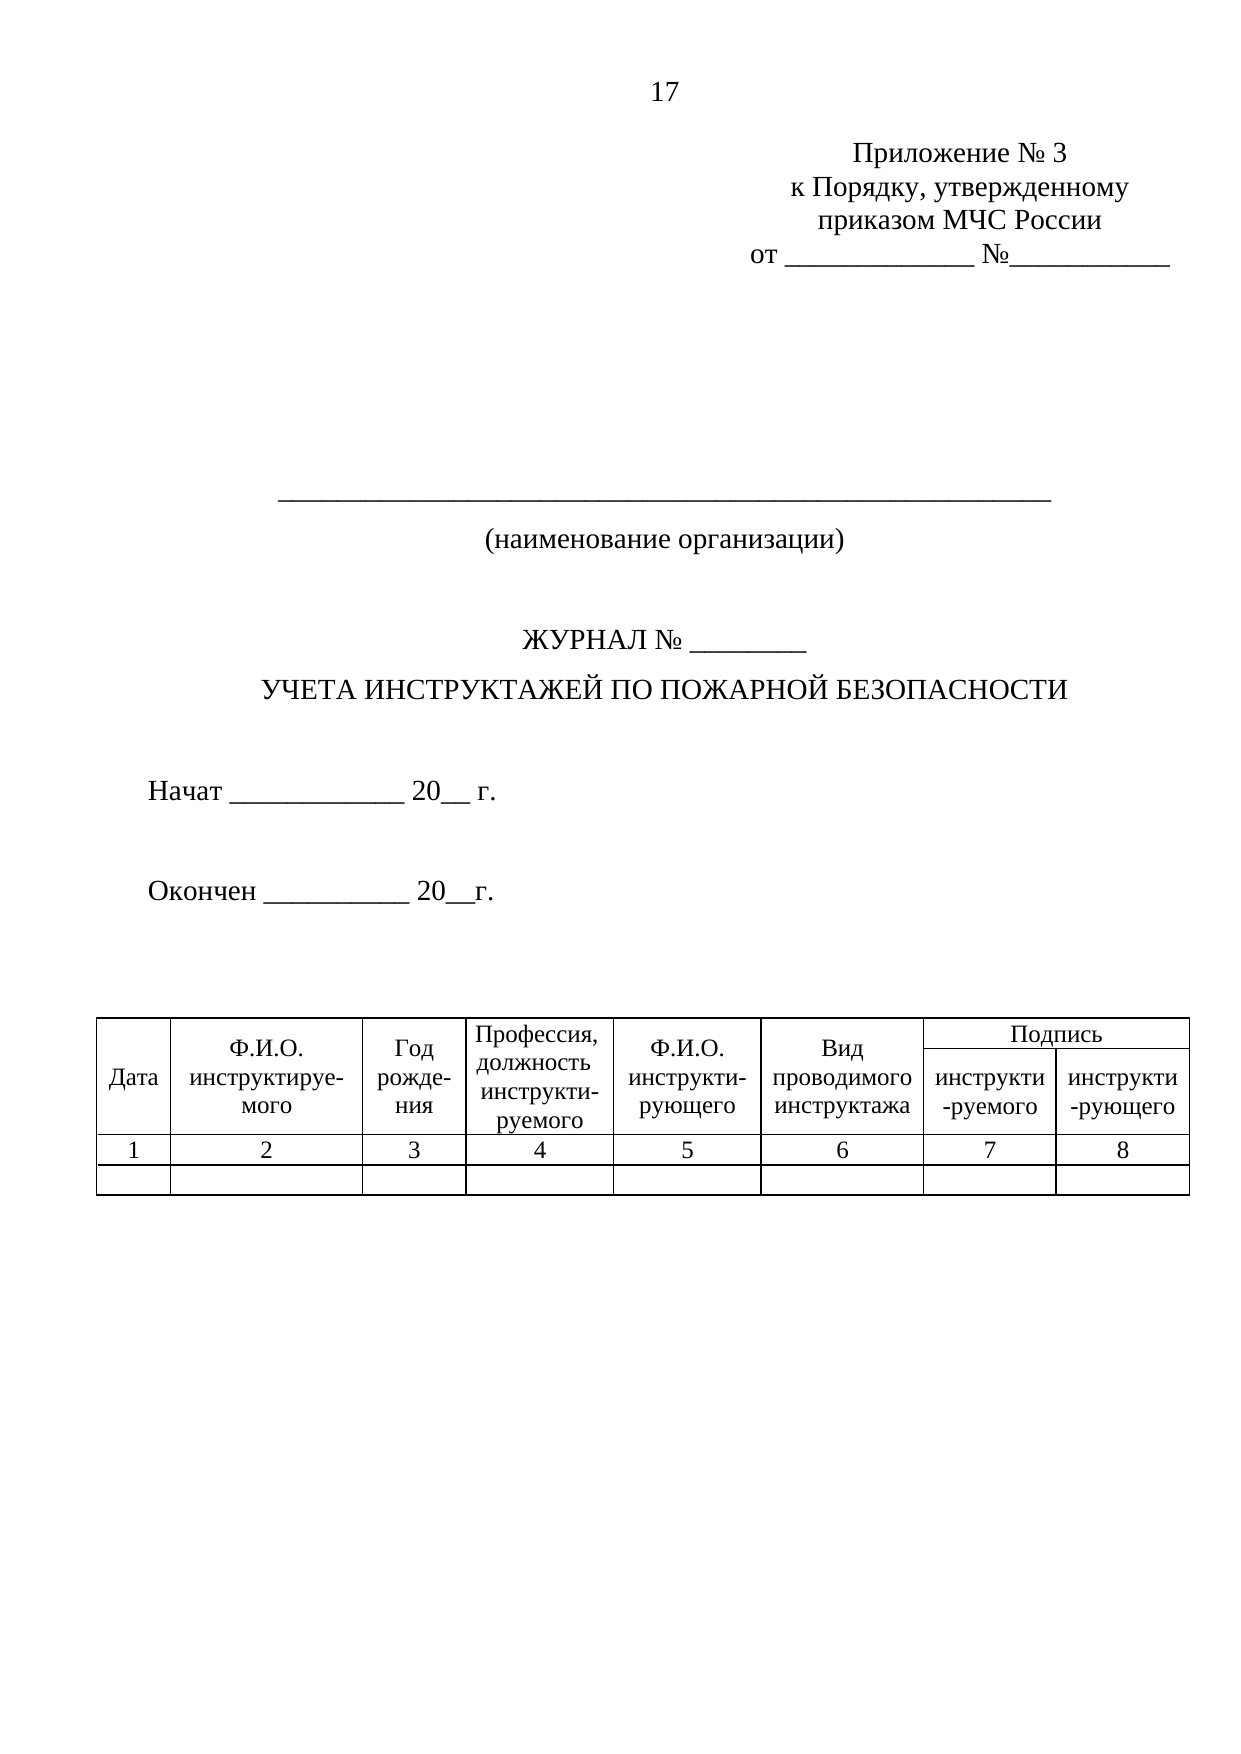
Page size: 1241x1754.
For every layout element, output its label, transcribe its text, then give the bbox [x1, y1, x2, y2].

text УЧЕТА ИНСТРУКТАЖЕЙ ПО ПОЖАРНОЙ БЕЗОПАСНОСТИ [148, 672, 1181, 706]
table_cell [171, 1166, 362, 1194]
table_header Ф.И.О. инструктируе-мого [171, 1019, 362, 1134]
table_cell 6 [762, 1135, 923, 1164]
table_cell 2 [171, 1135, 362, 1164]
text Окончен __________ 20__г. [148, 873, 1181, 907]
table_header Подпись [924, 1019, 1189, 1047]
table_cell 3 [363, 1135, 465, 1164]
text приказом МЧС России [738, 202, 1181, 236]
text ЖУРНАЛ № ________ [148, 622, 1181, 655]
table_header Вид проводимого инструктажа [762, 1019, 923, 1134]
table_cell 7 [924, 1135, 1055, 1164]
table_cell инструкти-руемого [924, 1049, 1055, 1134]
table_cell [97, 1165, 170, 1194]
table_cell 4 [467, 1135, 613, 1164]
text к Порядку, утвержденному [738, 169, 1181, 202]
table_cell [614, 1166, 760, 1194]
table_header Год рожде-ния [363, 1019, 465, 1134]
text _____________________________________________________ [148, 471, 1181, 504]
text от _____________ №___________ [738, 236, 1181, 269]
table_cell [1057, 1166, 1189, 1194]
table_header Ф.И.О. инструкти- рующего [614, 1019, 760, 1134]
text Приложение № 3 [532, 135, 1181, 169]
table_header Профессия, должность инструкти- руемого [467, 1019, 613, 1134]
table_cell [762, 1166, 923, 1194]
table_cell 1 [97, 1135, 170, 1164]
table_cell [467, 1166, 613, 1194]
table_cell [924, 1166, 1055, 1194]
table_cell инструкти-рующего [1057, 1049, 1189, 1134]
table_cell [363, 1166, 465, 1194]
table_header Дата [97, 1019, 170, 1134]
text (наименование организации) [148, 521, 1181, 555]
text Начат ____________ 20__ г. [148, 773, 1181, 806]
table_cell 8 [1057, 1135, 1189, 1164]
table_cell 5 [614, 1135, 760, 1164]
